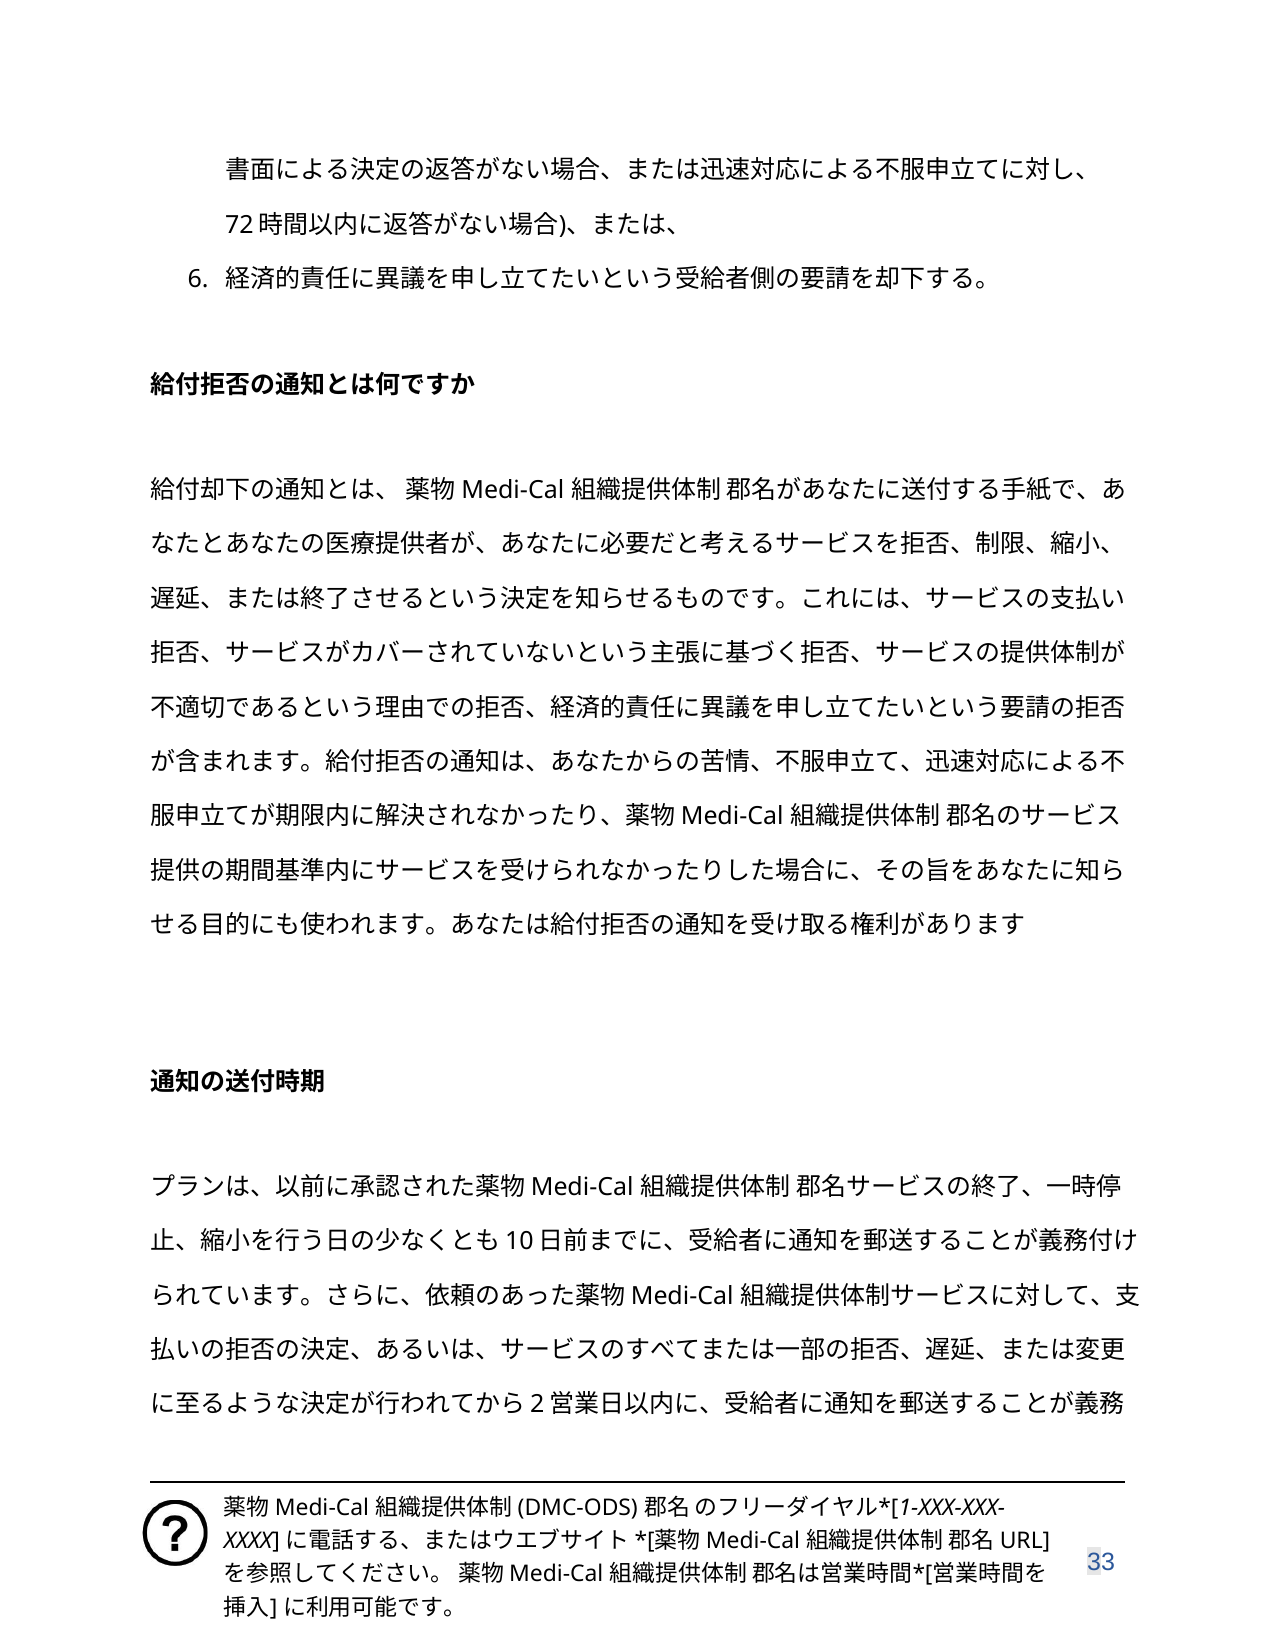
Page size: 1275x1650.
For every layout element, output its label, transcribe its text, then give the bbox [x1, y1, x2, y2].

picture [142, 1500, 208, 1566]
text 給付拒否の通知とは何ですか [150, 364, 1068, 400]
text 給付却下の通知とは、 薬物 Medi-Cal 組織提供体制 郡名があなたに送付する手紙で、あなたとあなたの医療提供者が、あなたに必要だと考えるサービスを拒否、制限、縮小、遅延、または終了させるという決定を知らせるものです。これには、サービスの支払い拒否、サービスがカバーされていないという主張に基づく拒否、サービスの提供体制が不適切であるという理由での拒否、経済的責任に異議を申し立てたいという要請の拒否が含まれます。給付拒否の通知は、あなたからの苦情、不服申立て、迅速対応による不服申立てが期限内に解決されなかったり、薬物 Medi-Cal 組織提供体制 郡名のサービス提供の期間基準内にサービスを受けられなかったりした場合に、その旨をあなたに知らせる目的にも使われます。あなたは給付拒否の通知を受け取る権利があります [150, 469, 1134, 941]
text 通知の送付時期 [150, 1061, 1125, 1097]
list 経済的責任に異議を申し立てたいという受給者側の要請を却下する。 [187, 259, 1125, 295]
